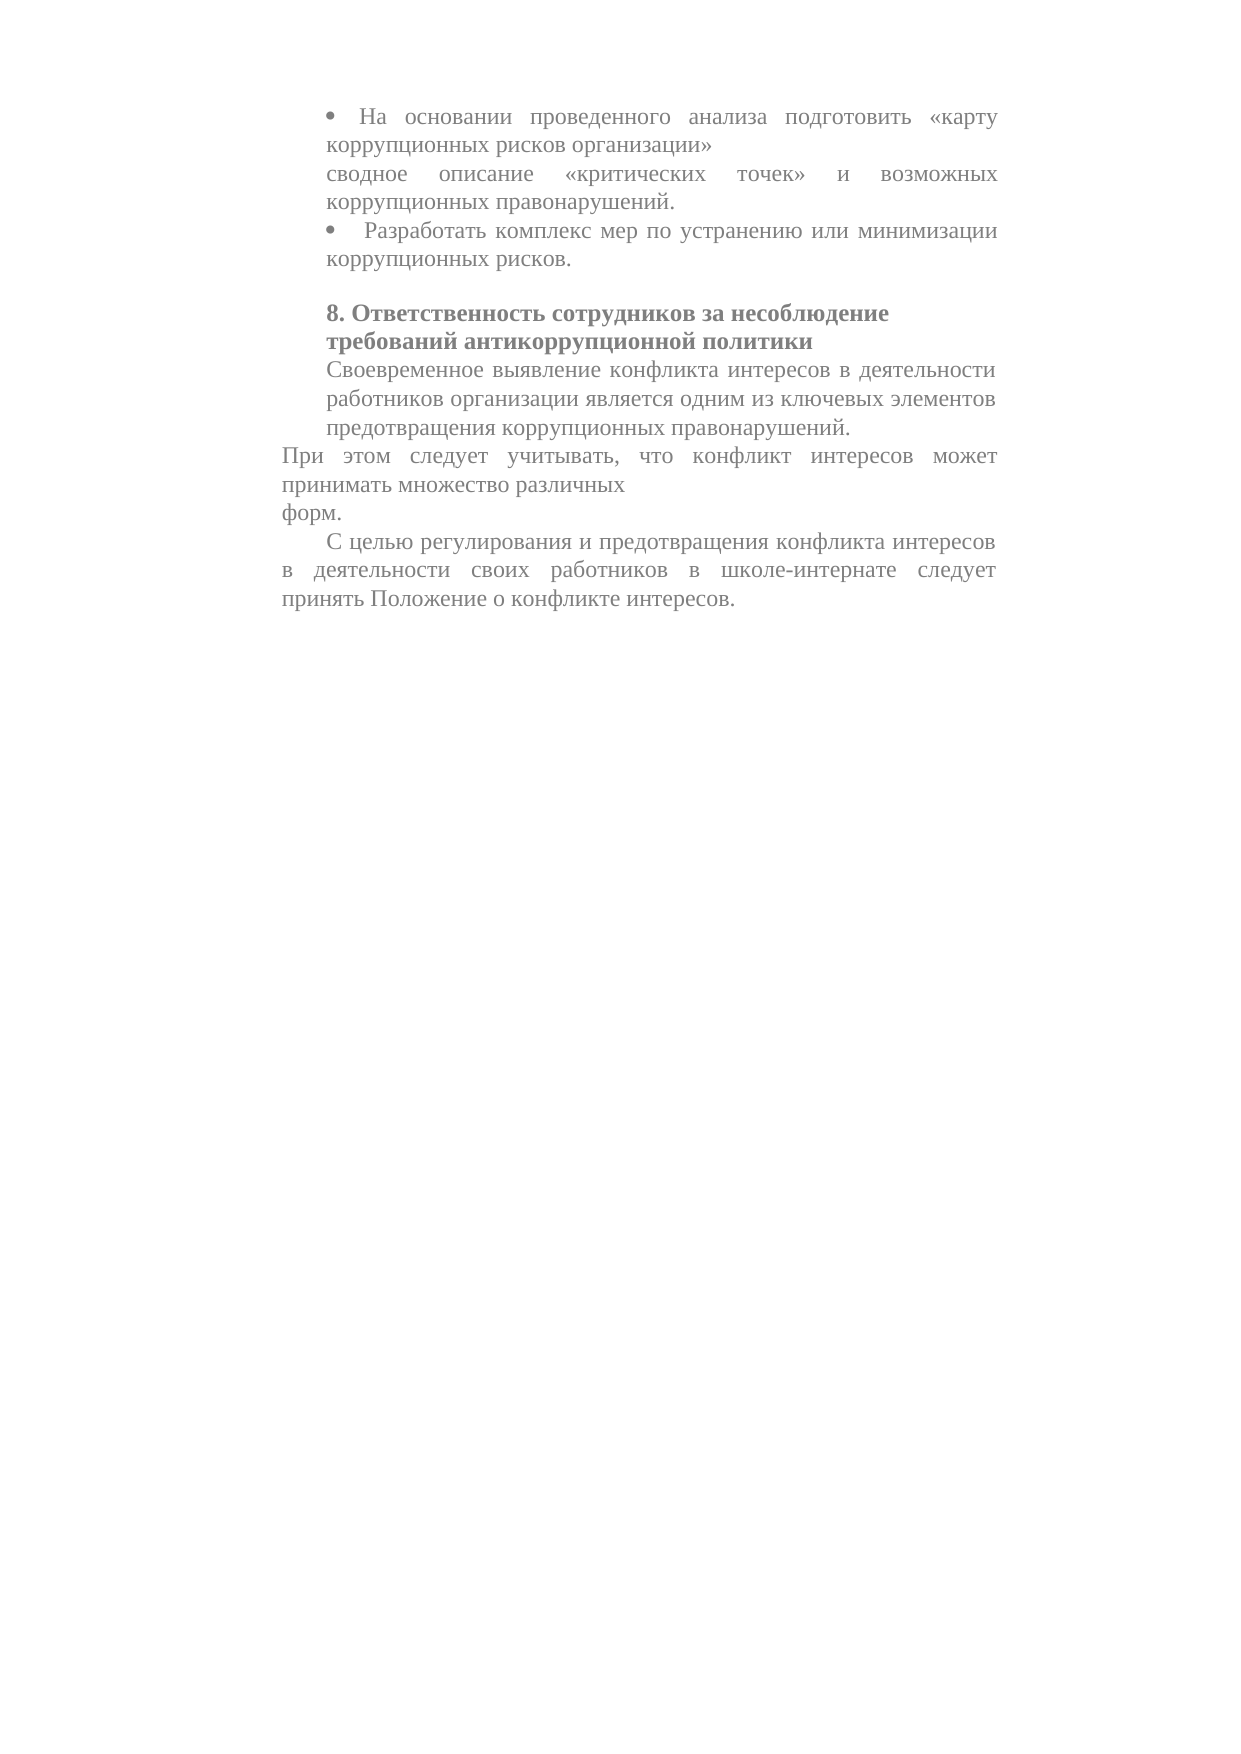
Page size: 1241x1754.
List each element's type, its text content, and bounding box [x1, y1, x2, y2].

text сводное описание «критических точек» и возможных коррупционных правонарушений. [326, 158, 999, 216]
list Разработать комплекс мер по устранению или минимизации коррупционных рисков. [326, 216, 999, 273]
text Своевременное выявление конфликта интересов в деятельности работников организации является одним из ключевых элементов предотвращения коррупционных правонарушений. [326, 355, 997, 441]
text С целью регулирования и предотвращения конфликта интересов в деятельности своих работников в школе-интернате следует принять Положение о конфликте интересов. [282, 526, 997, 612]
list На основании проведенного анализа подготовить «карту коррупционных рисков организации» [326, 101, 999, 158]
text При этом следует учитывать, что конфликт интересов может принимать множество различных [282, 441, 999, 498]
text форм. [282, 498, 999, 526]
text 8. Ответственность сотрудников за несоблюдение требований антикоррупционной политики [326, 298, 999, 355]
